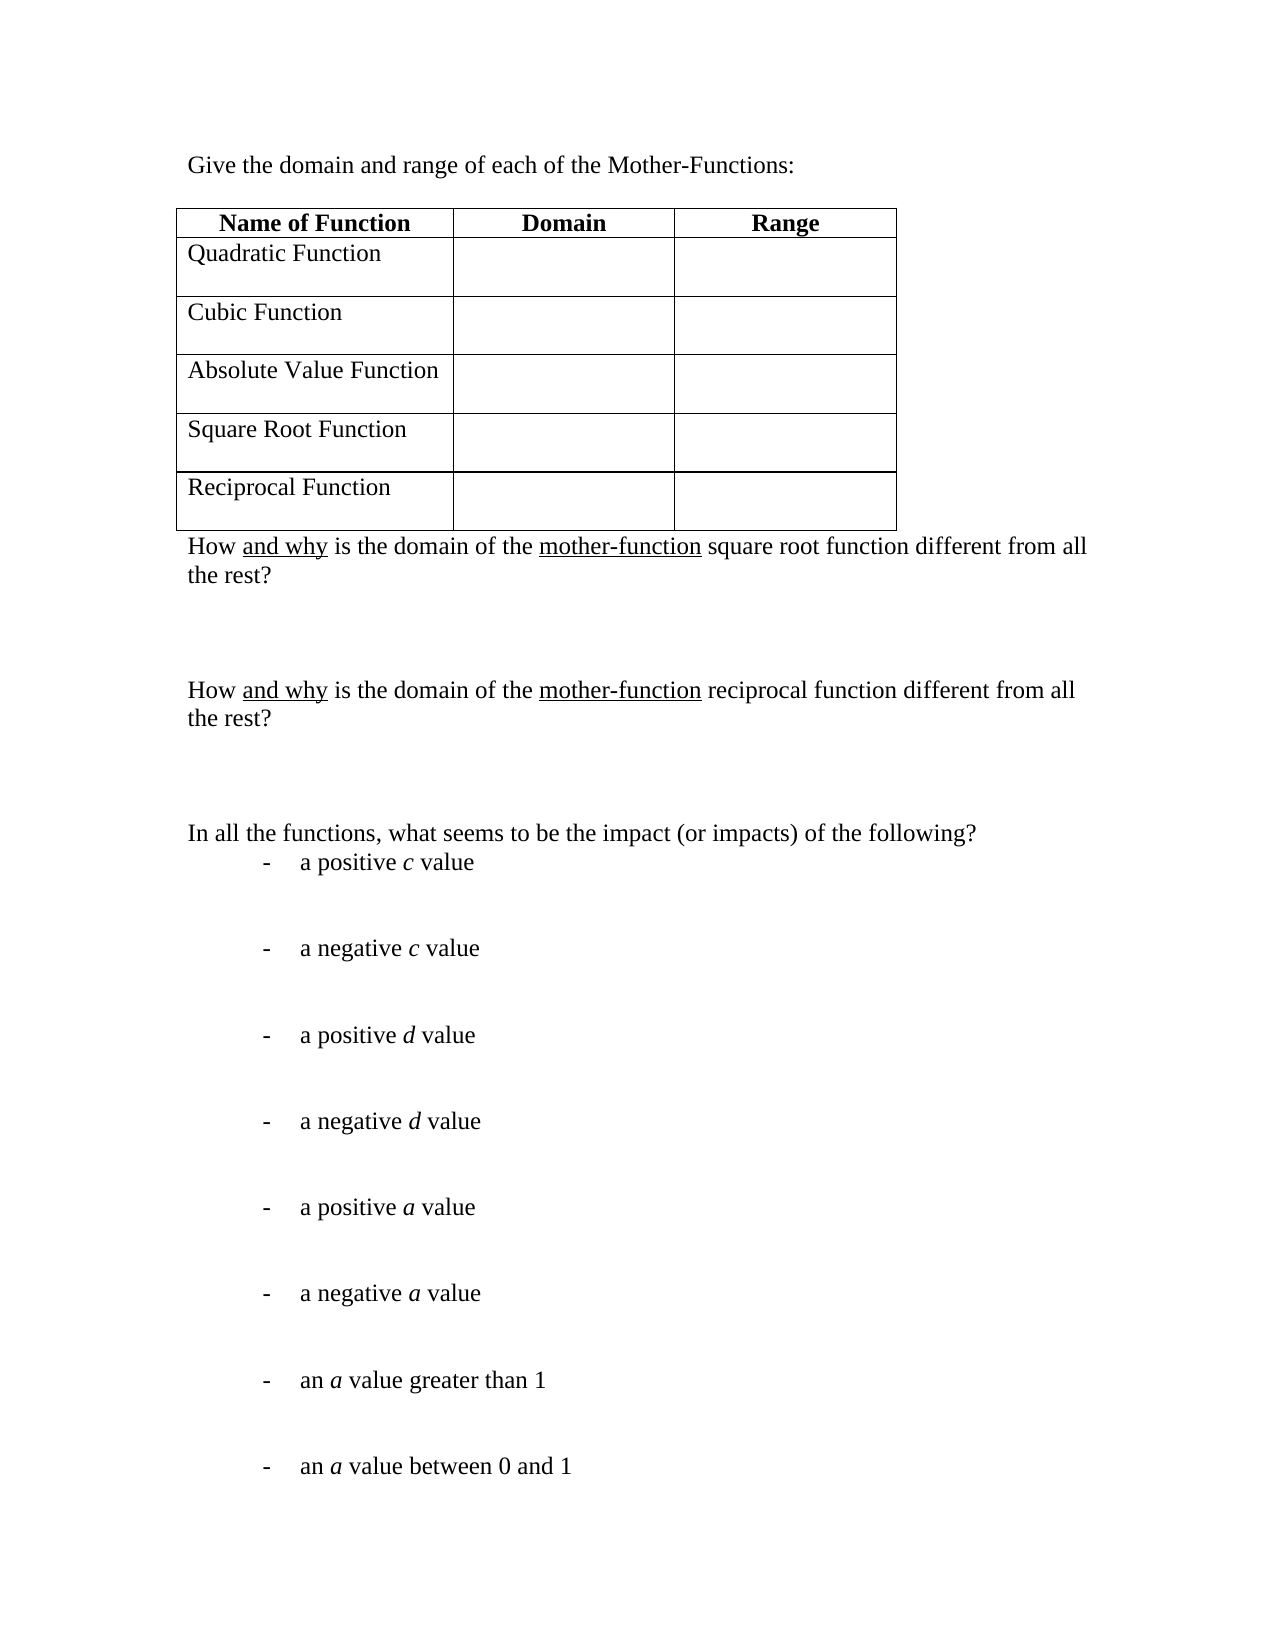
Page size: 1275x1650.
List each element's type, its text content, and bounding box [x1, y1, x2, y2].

table_cell Absolute Value Function [177, 355, 453, 413]
list a negative c value [262, 933, 1087, 1020]
table_cell [454, 473, 674, 530]
text How and why is the domain of the mother-function square root function different from all the rest? [187, 531, 1087, 588]
table_cell Reciprocal Function [177, 473, 453, 530]
table_cell [675, 238, 896, 296]
text How and why is the domain of the mother-function reciprocal function different from all the rest? [187, 675, 1087, 732]
list an a value between 0 and 1 [262, 1451, 1087, 1480]
table_cell [675, 473, 896, 530]
text Give the domain and range of each of the Mother-Functions: [187, 150, 1087, 179]
table_cell [454, 355, 674, 413]
table_cell [675, 297, 896, 354]
table_cell [454, 414, 674, 471]
table_cell [454, 238, 674, 296]
list an a value greater than 1 [262, 1365, 1087, 1451]
table_cell Cubic Function [177, 297, 453, 354]
text In all the functions, what seems to be the impact (or impacts) of the following? [187, 818, 1087, 847]
list a positive d value [262, 1020, 1087, 1106]
list a positive c value [262, 847, 1087, 933]
table_header Domain [454, 209, 674, 237]
table_header Range [675, 209, 896, 237]
table_cell Quadratic Function [177, 238, 453, 296]
table_cell Square Root Function [177, 414, 453, 471]
table_cell [675, 355, 896, 413]
table_cell [675, 414, 896, 471]
list a negative d value [262, 1106, 1087, 1192]
list a positive a value [262, 1192, 1087, 1278]
table_header Name of Function [177, 209, 453, 237]
table_cell [454, 297, 674, 354]
list a negative a value [262, 1278, 1087, 1336]
